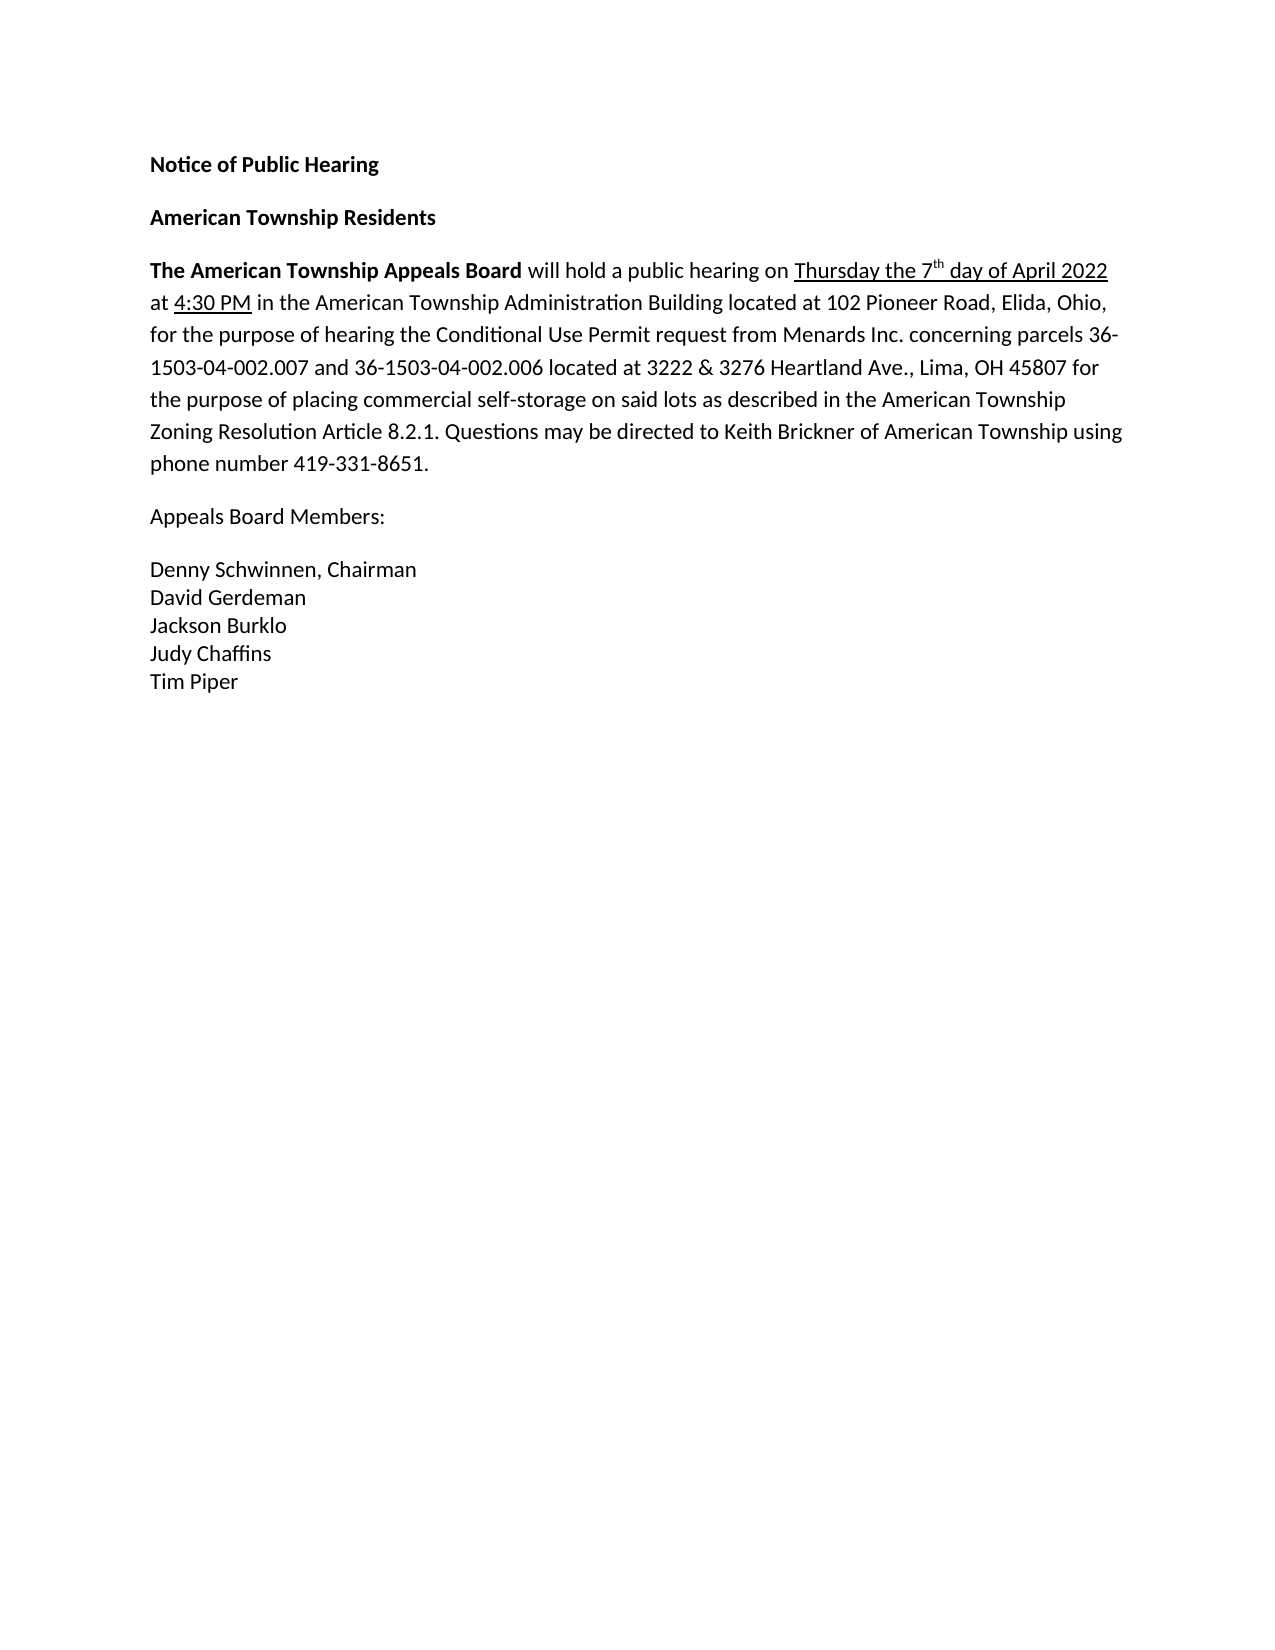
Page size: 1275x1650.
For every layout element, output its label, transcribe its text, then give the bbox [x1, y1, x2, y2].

text American Township Residents [150, 203, 1125, 231]
text Denny Schwinnen, Chairman [150, 555, 1125, 583]
text Appeals Board Members: [150, 502, 1125, 530]
text Judy Chaffins [150, 639, 1125, 667]
text Jackson Burklo [150, 611, 1125, 639]
text Notice of Public Hearing [150, 150, 1125, 178]
text The American Township Appeals Board will hold a public hearing on Thursday the 7th day of April 2022 at 4:30 PM in the American Township Administration Building located at 102 Pioneer Road, Elida, Ohio, for the purpose of hearing the Conditional Use Permit request from Menards Inc. concerning parcels 36-1503-04-002.007 and 36-1503-04-002.006 located at 3222 & 3276 Heartland Ave., Lima, OH 45807 for the purpose of placing commercial self-storage on said lots as described in the American Township Zoning Resolution Article 8.2.1. Questions may be directed to Keith Brickner of American Township using phone number 419-331-8651. [150, 256, 1125, 477]
text David Gerdeman [150, 583, 1125, 611]
text Tim Piper [150, 667, 1125, 695]
